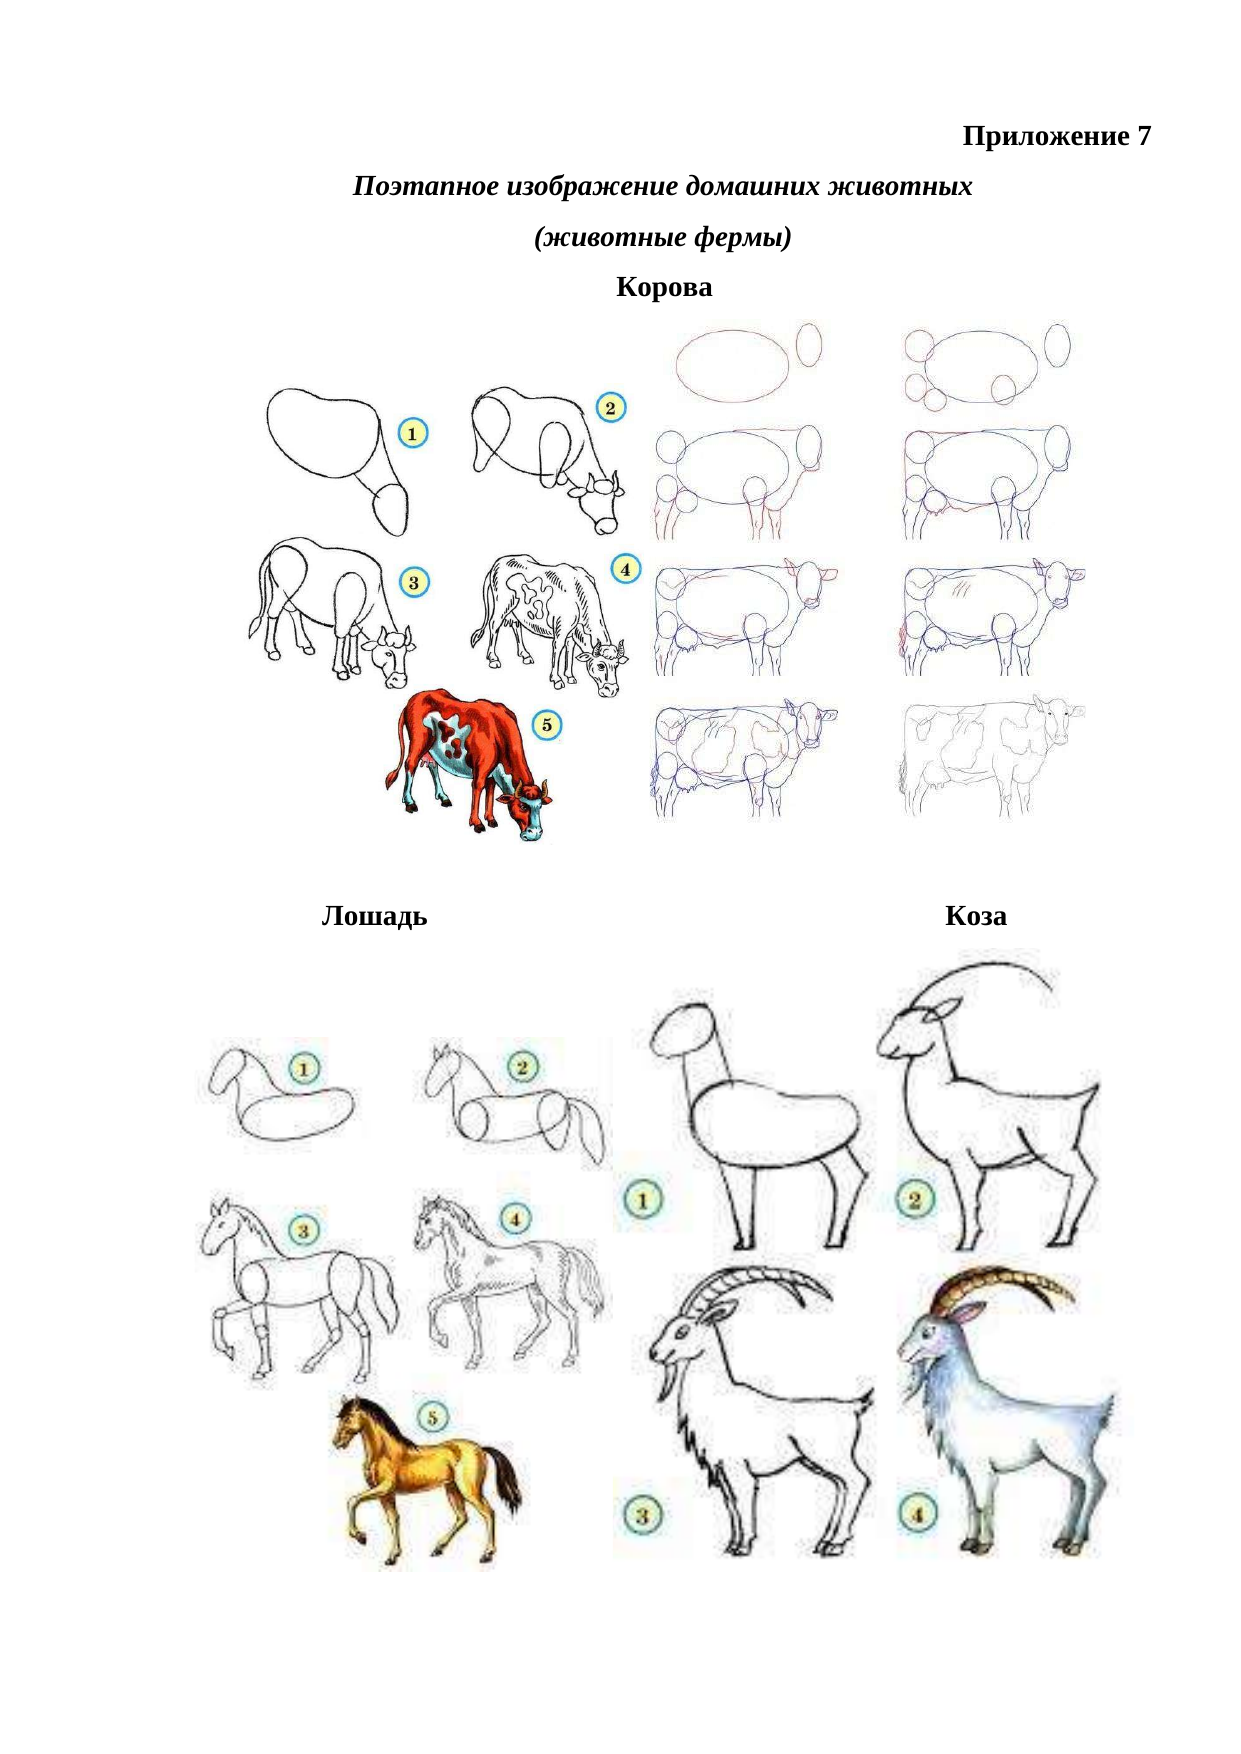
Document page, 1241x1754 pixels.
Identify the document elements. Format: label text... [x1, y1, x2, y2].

text Приложение 7 [177, 118, 1152, 152]
picture [243, 319, 1086, 845]
text Корова [177, 269, 1152, 303]
text Лошадь Коза [177, 898, 1152, 931]
text Поэтапное изображение домашних животных [177, 168, 1152, 202]
text (животные фермы) [177, 219, 1152, 252]
picture [194, 948, 1135, 1572]
